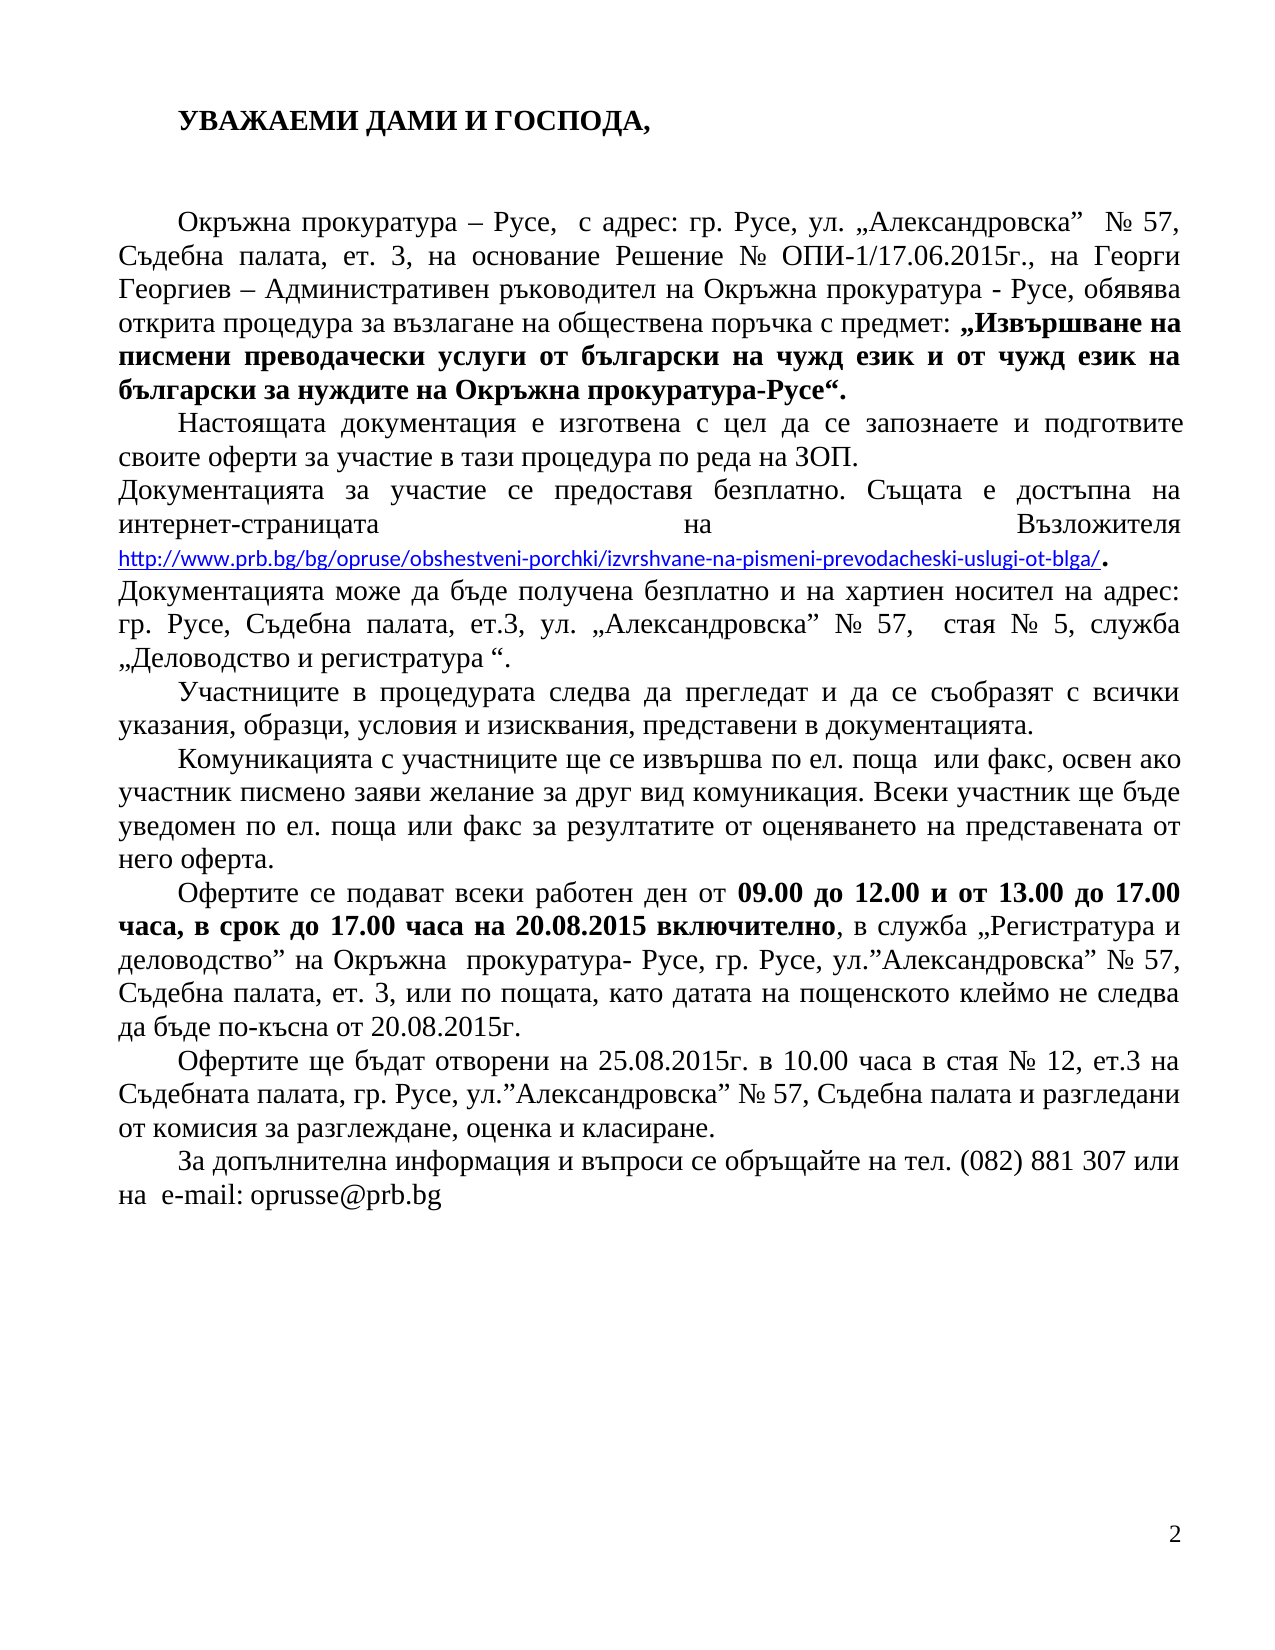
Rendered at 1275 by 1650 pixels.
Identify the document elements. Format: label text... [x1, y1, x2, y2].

text Комуникацията с участниците ще се извършва по ел. поща или факс, освен ако участник писмено заяви желание за друг вид комуникация. Всеки участник ще бъде уведомен по ел. поща или факс за резултатите от оценяването на представената от него оферта. [118, 741, 1181, 875]
text УВАЖАЕМИ ДАМИ И ГОСПОДА, [84, 103, 1230, 137]
text Офертите ще бъдат отворени на 25.08.2015г. в 10.00 часа в стая № 12, ет.3 на Съдебната палата, гр. Русе, ул.”Александровска” № 57, Съдебна палата и разгледани от комисия за разглеждане, оценка и класиране. [118, 1043, 1181, 1143]
text Настоящата документация е изготвена с цел да се запознаете и подготвите своите оферти за участие в тази процедура по реда на ЗОП. [118, 405, 1185, 472]
text Офертите се подават всеки работен ден от 09.00 до 12.00 и от 13.00 до 17.00 часа, в срок до 17.00 часа на 20.08.2015 включително, в служба „Регистратура и деловодство” на Окръжна прокуратура- Русе, гр. Русе, ул.”Александровска” № 57, Съдебна палата, ет. 3, или по пощата, като датата на пощенското клеймо не следва да бъде по-късна от 20.08.2015г. [118, 875, 1181, 1043]
text За допълнителна информация и въпроси се обръщайте на тел. (082) 881 307 или на e-mail: oprusse@prb.bg [118, 1143, 1181, 1210]
text Участниците в процедурата следва да прегледат и да се съобразят с всички указания, образци, условия и изисквания, представени в документацията. [118, 674, 1181, 741]
text Документацията за участие се предоставя безплатно. Същата е достъпна на интернет-страницата на Възложителя http://www.prb.bg/bg/opruse/obshestveni-porchki/izvrshvane-na-pismeni-prevodacheski-uslugi-ot-blga/. Документацията може да бъде получена безплатно и на хартиен носител на адрес: гр. Русе, Съдебна палата, ет.3, ул. „Александровска” № 57, стая № 5, служба „Деловодство и регистратура “. [118, 472, 1181, 674]
text Окръжна прокуратура – Русе, с адрес: гр. Русе, ул. „Александровска” № 57, Съдебна палата, ет. 3, на основание Решение № ОПИ-1/17.06.2015г., на Георги Георгиев – Административен ръководител на Окръжна прокуратура - Русе, обявява открита процедура за възлагане на обществена поръчка с предмет: „Извършване на писмени преводачески услуги от български на чужд език и от чужд език на български за нуждите на Окръжна прокуратура-Русе“. [118, 204, 1181, 405]
